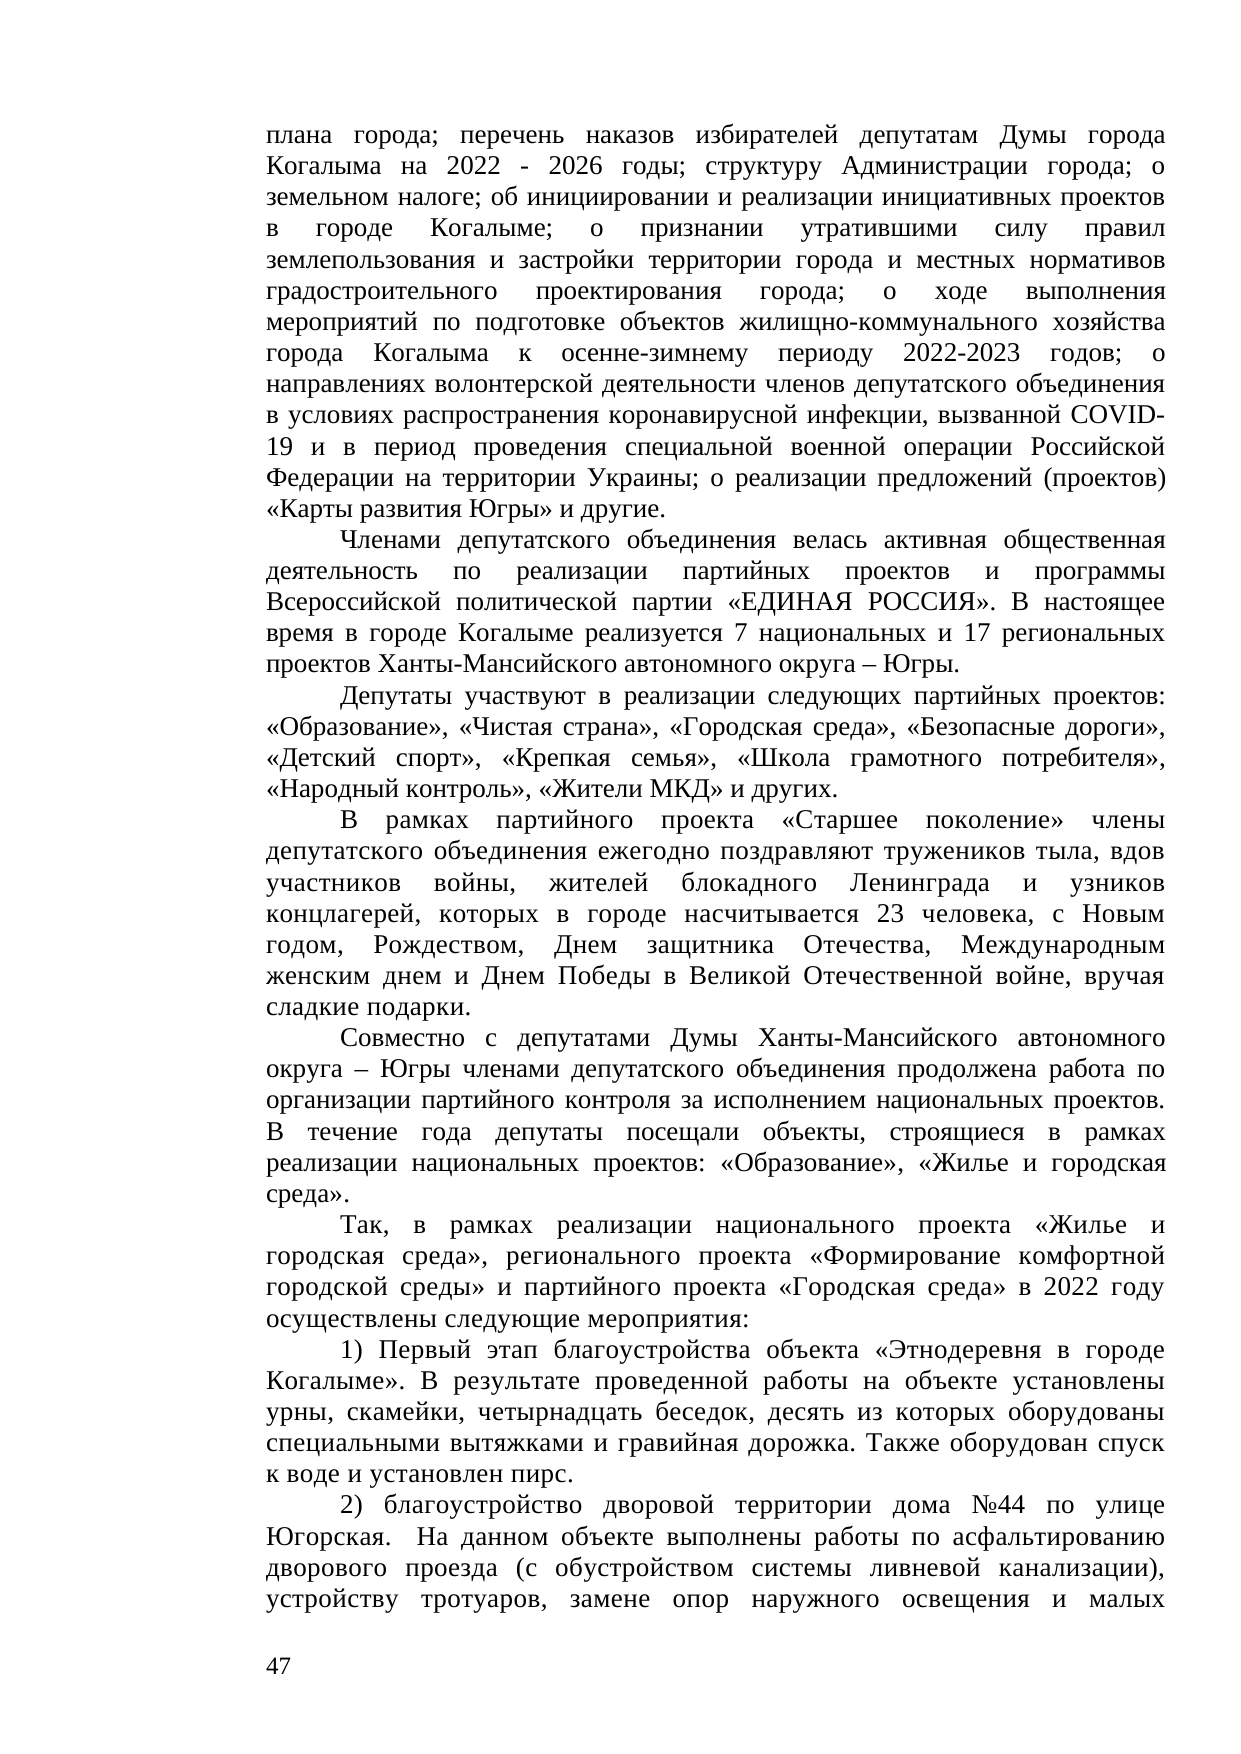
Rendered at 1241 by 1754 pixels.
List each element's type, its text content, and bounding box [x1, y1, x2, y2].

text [266, 118, 1167, 523]
text В рамках партийного проекта «Старшее поколение» члены депутатского объединения ежегодно поздравляют тружеников тыла, вдов участников войны, жителей блокадного Ленинграда и узников концлагерей, которых в городе насчитывается 23 человека, с Новым годом, Рождеством, Днем защитника Отечества, Международным женским днем и Днем Победы в Великой Отечественной войне, вручая сладкие подарки. [266, 803, 1167, 1021]
text Членами депутатского объединения велась активная общественная деятельность по реализации партийных проектов и программы Всероссийской политической партии «ЕДИНАЯ РОССИЯ». В настоящее время в городе Когалыме реализуется 7 национальных и 17 региональных проектов Ханты-Мансийского автономного округа – Югры. [266, 523, 1167, 679]
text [266, 1488, 1167, 1613]
text 1) Первый этап благоустройства объекта «Этнодеревня в городе Когалыме». В результате проведенной работы на объекте установлены урны, скамейки, четырнадцать беседок, десять из которых оборудованы специальными вытяжками и гравийная дорожка. Также оборудован спуск к воде и установлен пирс. [266, 1333, 1167, 1488]
text Совместно с депутатами Думы Ханты-Мансийского автономного округа – Югры членами депутатского объединения продолжена работа по организации партийного контроля за исполнением национальных проектов. В течение года депутаты посещали объекты, строящиеся в рамках реализации национальных проектов: «Образование», «Жилье и городская среда». [266, 1021, 1167, 1208]
text Депутаты участвуют в реализации следующих партийных проектов: «Образование», «Чистая страна», «Городская среда», «Безопасные дороги», «Детский спорт», «Крепкая семья», «Школа грамотного потребителя», «Народный контроль», «Жители МКД» и других. [266, 679, 1167, 803]
text Так, в рамках реализации национального проекта «Жилье и городская среда», регионального проекта «Формирование комфортной городской среды» и партийного проекта «Городская среда» в 2022 году осуществлены следующие мероприятия: [266, 1208, 1167, 1333]
